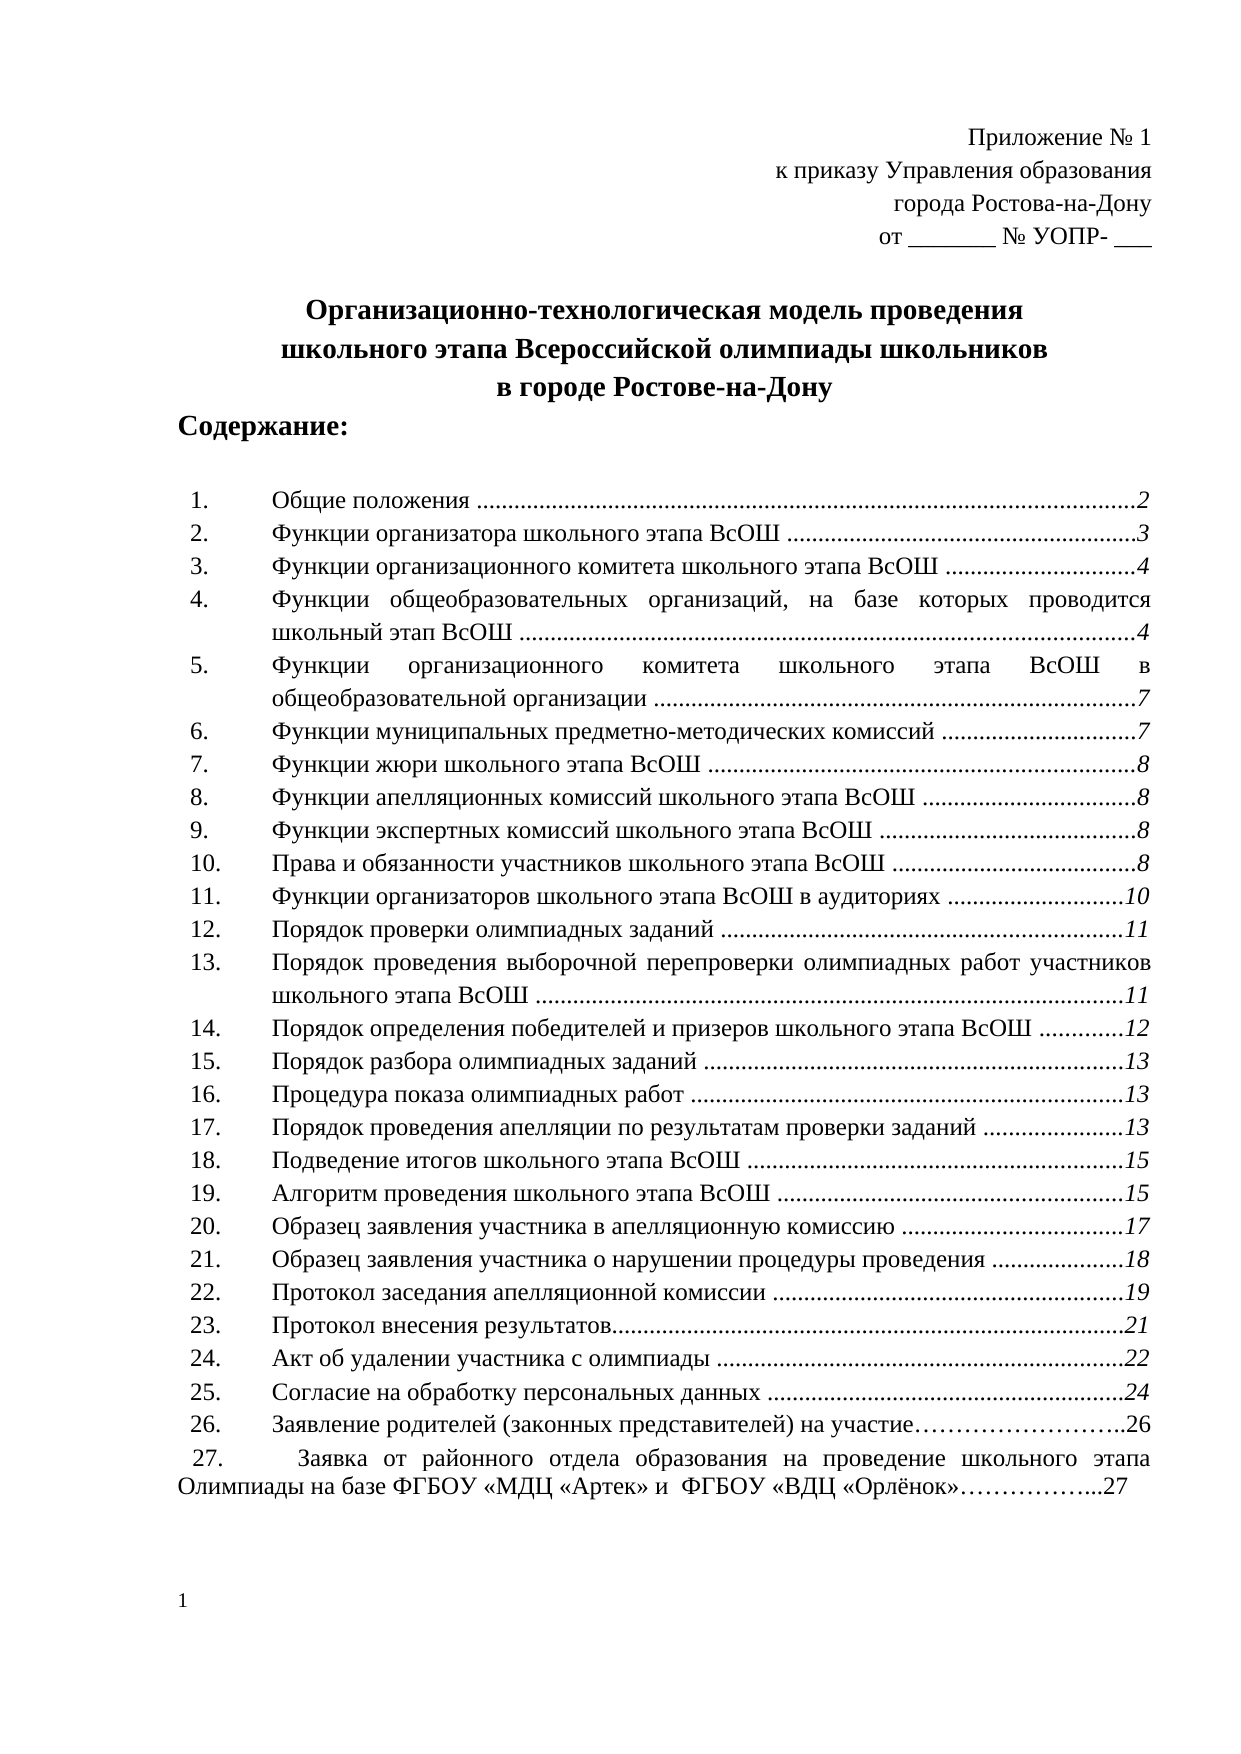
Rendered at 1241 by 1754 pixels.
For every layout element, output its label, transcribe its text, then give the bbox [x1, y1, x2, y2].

list Образец заявления участника о нарушении процедуры проведения 18 [190, 1244, 1152, 1273]
text Организационно-технологическая модель проведения [177, 292, 1152, 326]
text к приказу Управления образования [177, 155, 1152, 183]
list Функции организатора школьного этапа ВсОШ 3 [190, 518, 1152, 547]
list Подведение итогов школьного этапа ВсОШ 15 [190, 1145, 1152, 1174]
list Протокол заседания апелляционной комиссии 19 [190, 1277, 1152, 1306]
list Процедура показа олимпиадных работ 13 [190, 1079, 1152, 1108]
list Функции организационного комитета школьного этапа ВсОШ в общеобразовательной организации 7 [190, 650, 1152, 712]
text от _______ № УОПР- ___ [177, 221, 1152, 249]
text города Ростова-на-Дону [177, 188, 1152, 216]
text в городе Ростове-на-Дону [177, 369, 1152, 403]
list Порядок определения победителей и призеров школьного этапа ВсОШ 12 [190, 1013, 1152, 1042]
list Порядок проверки олимпиадных заданий 11 [190, 914, 1152, 943]
list Порядок проведения выборочной перепроверки олимпиадных работ участников школьного этапа ВсОШ 11 [190, 947, 1152, 1009]
list Права и обязанности участников школьного этапа ВсОШ 8 [190, 848, 1152, 877]
list Порядок проведения апелляции по результатам проверки заданий 13 [190, 1112, 1152, 1141]
list Заявка от районного отдела образования на проведение школьного этапа Олимпиады на базе ФГБОУ «МДЦ «Артек» и ФГБОУ «ВДЦ «Орлёнок»……………...27 [177, 1443, 1152, 1500]
text Содержание: [177, 408, 1152, 441]
list Образец заявления участника в апелляционную комиссию 17 [190, 1211, 1152, 1240]
list Порядок разбора олимпиадных заданий 13 [190, 1046, 1152, 1075]
list Согласие на обработку персональных данных 24 [190, 1377, 1152, 1405]
list Алгоритм проведения школьного этапа ВсОШ 15 [190, 1178, 1152, 1207]
text Приложение № 1 [177, 122, 1152, 150]
list Общие положения 2 [190, 485, 1152, 514]
list Функции экспертных комиссий школьного этапа ВсОШ 8 [190, 815, 1152, 844]
list Функции апелляционных комиссий школьного этапа ВсОШ 8 [190, 782, 1152, 811]
list Функции жюри школьного этапа ВсОШ 8 [190, 749, 1152, 778]
list Функции муниципальных предметно-методических комиссий 7 [190, 716, 1152, 745]
list Функции организационного комитета школьного этапа ВсОШ 4 [190, 551, 1152, 580]
text школьного этапа Всероссийской олимпиады школьников [177, 331, 1152, 364]
list Протокол внесения результатов 21 [190, 1311, 1152, 1339]
list Функции общеобразовательных организаций, на базе которых проводится школьный этап ВсОШ 4 [190, 584, 1152, 646]
list Функции организаторов школьного этапа ВсОШ в аудиториях 10 [190, 881, 1152, 910]
list Акт об удалении участника с олимпиады 22 [190, 1343, 1152, 1372]
list Заявление родителей (законных представителей) на участие……………………..26 [190, 1409, 1152, 1438]
